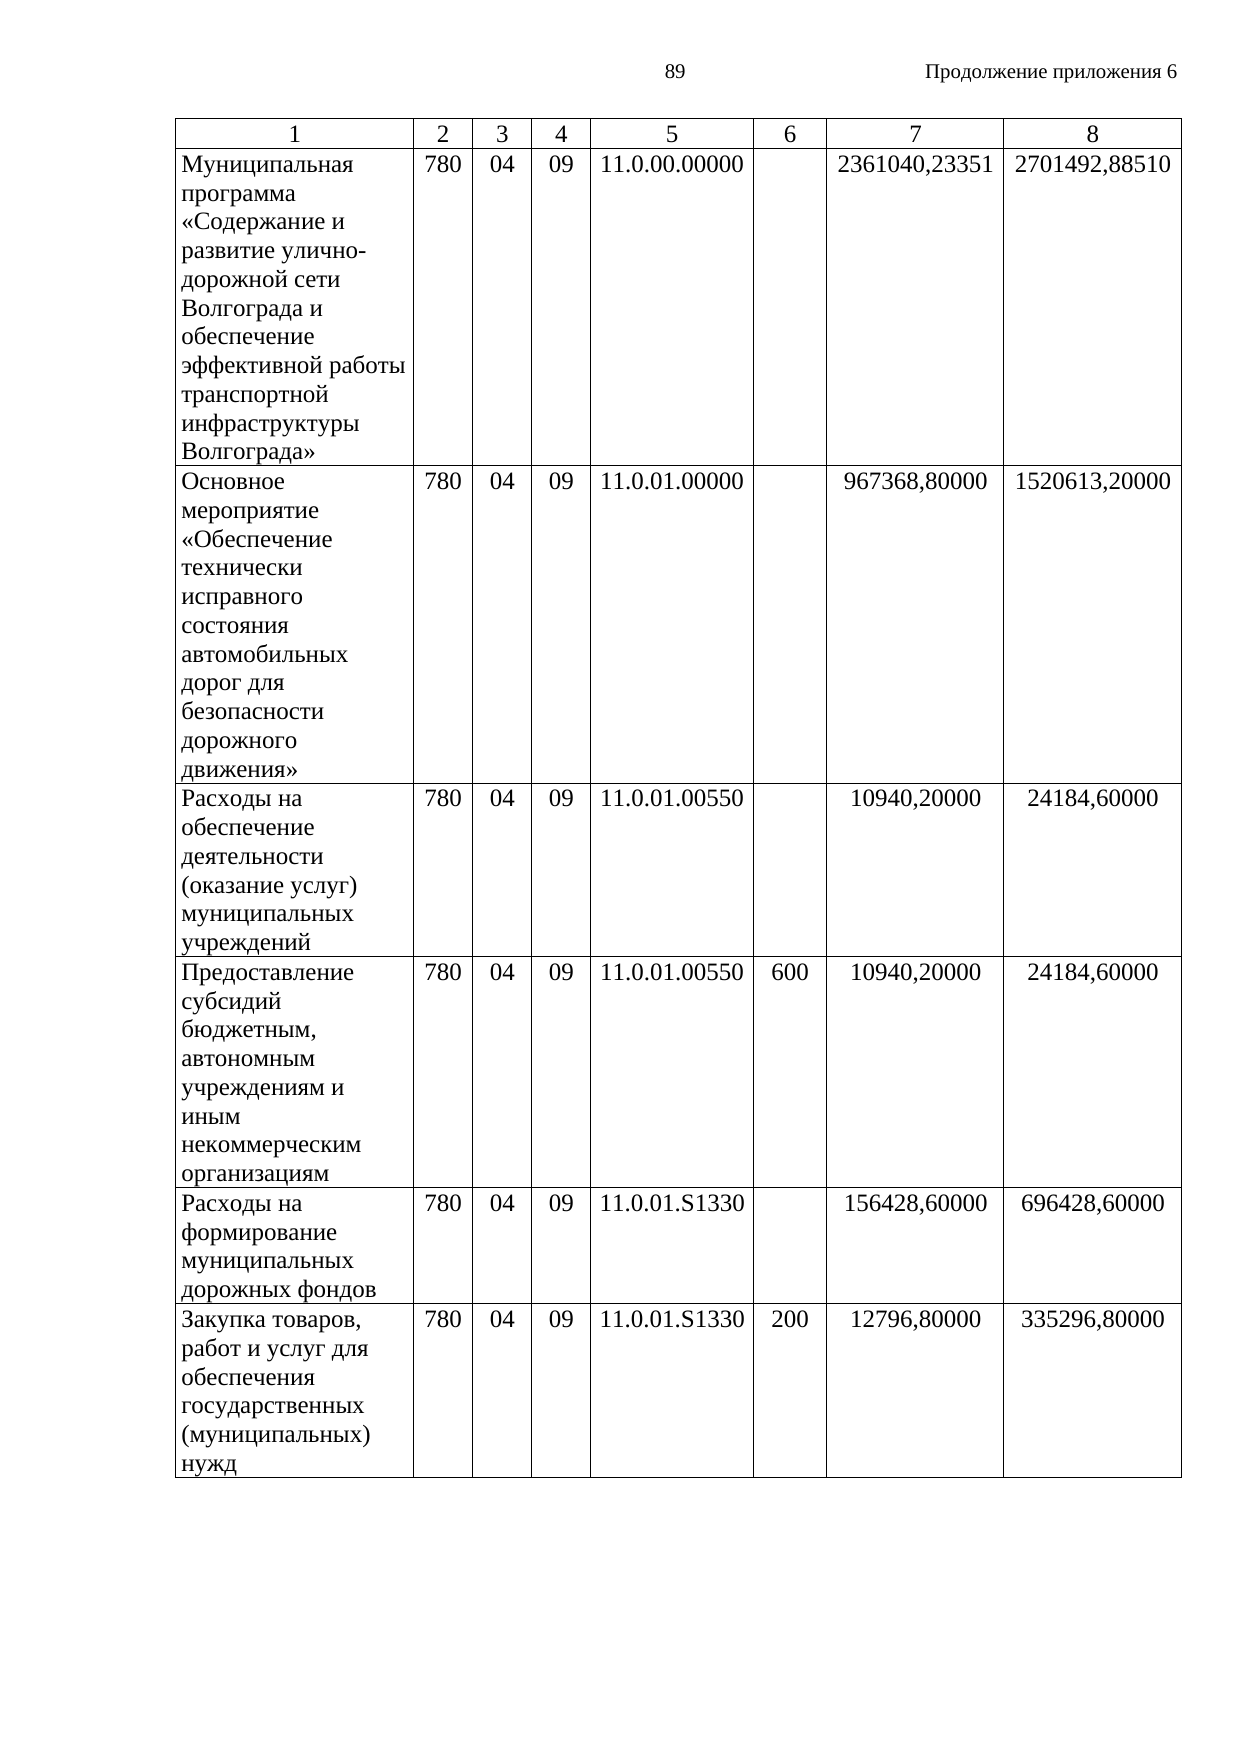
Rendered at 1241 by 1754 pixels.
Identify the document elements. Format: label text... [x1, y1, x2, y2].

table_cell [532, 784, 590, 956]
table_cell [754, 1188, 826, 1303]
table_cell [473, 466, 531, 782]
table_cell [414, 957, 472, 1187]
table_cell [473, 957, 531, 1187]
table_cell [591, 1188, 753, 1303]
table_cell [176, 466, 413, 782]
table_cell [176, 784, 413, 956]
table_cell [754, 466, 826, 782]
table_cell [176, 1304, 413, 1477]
table_header 2 [414, 119, 472, 148]
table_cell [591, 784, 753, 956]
table_header 3 [473, 119, 531, 148]
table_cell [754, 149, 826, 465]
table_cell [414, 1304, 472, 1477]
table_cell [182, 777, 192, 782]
table_header 8 [1004, 119, 1181, 148]
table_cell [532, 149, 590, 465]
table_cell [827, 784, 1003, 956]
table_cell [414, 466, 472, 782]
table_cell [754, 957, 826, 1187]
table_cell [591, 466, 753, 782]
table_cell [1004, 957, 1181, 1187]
table_header 7 [827, 119, 1003, 148]
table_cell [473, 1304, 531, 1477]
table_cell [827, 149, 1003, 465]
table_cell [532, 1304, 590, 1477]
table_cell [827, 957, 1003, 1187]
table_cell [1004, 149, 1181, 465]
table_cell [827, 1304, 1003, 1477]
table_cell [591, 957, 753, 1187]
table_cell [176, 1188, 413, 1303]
table_header 4 [532, 119, 590, 148]
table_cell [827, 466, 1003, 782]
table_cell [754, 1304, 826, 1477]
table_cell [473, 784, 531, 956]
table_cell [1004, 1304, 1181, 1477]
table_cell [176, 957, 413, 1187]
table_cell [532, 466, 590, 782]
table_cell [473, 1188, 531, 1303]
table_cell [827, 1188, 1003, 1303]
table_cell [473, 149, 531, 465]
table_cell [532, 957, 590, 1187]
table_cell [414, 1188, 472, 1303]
table_header 6 [754, 119, 826, 148]
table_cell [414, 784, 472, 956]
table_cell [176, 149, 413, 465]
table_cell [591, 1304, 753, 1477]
table_header 5 [591, 119, 753, 148]
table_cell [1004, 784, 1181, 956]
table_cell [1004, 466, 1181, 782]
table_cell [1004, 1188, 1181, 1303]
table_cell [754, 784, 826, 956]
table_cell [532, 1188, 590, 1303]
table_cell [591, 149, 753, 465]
table_header 1 [176, 119, 413, 148]
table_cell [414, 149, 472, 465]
